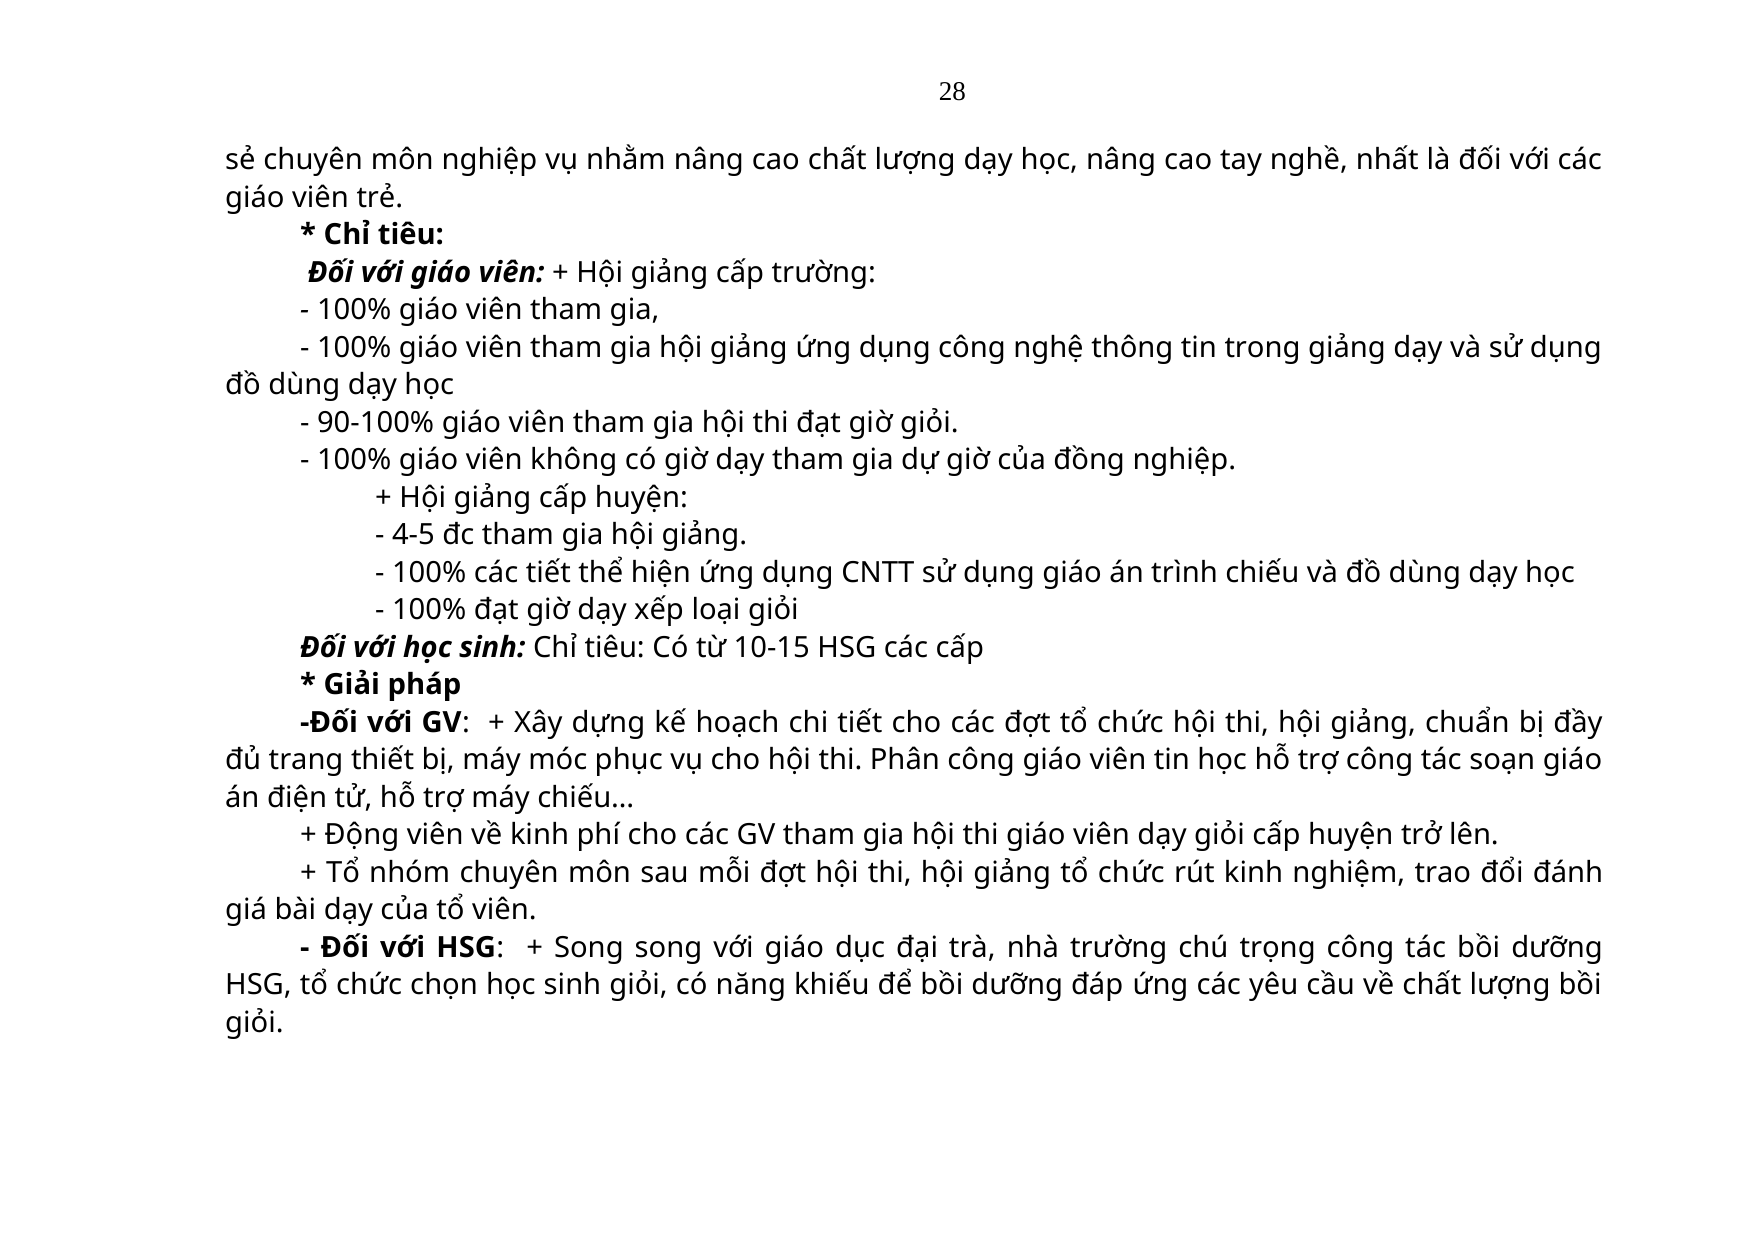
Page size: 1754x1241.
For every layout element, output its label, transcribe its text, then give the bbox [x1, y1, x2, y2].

text - 4-5 đc tham gia hội giảng. [225, 515, 1604, 552]
text -Đối với GV: + Xây dựng kế hoạch chi tiết cho các đợt tổ chức hội thi, hội giảng, chuẩn bị đầy đủ trang thiết bị, máy móc phục vụ cho hội thi. Phân công giáo viên tin học hỗ trợ công tác soạn giáo án điện tử, hỗ trợ máy chiếu… [225, 702, 1604, 815]
text - 100% giáo viên tham gia, [225, 290, 1604, 327]
text Đối với giáo viên: + Hội giảng cấp trường: [225, 252, 1604, 290]
text * Chỉ tiêu: [225, 215, 1604, 252]
text - 90-100% giáo viên tham gia hội thi đạt giờ giỏi. [225, 402, 1604, 440]
text - 100% giáo viên không có giờ dạy tham gia dự giờ của đồng nghiệp. [225, 440, 1604, 477]
text Đối với học sinh: Chỉ tiêu: Có từ 10-15 HSG các cấp [225, 627, 1604, 665]
text * Giải pháp [225, 665, 1604, 702]
text - 100% đạt giờ dạy xếp loại giỏi [225, 590, 1604, 627]
text - 100% các tiết thể hiện ứng dụng CNTT sử dụng giáo án trình chiếu và đồ dùng dạy học [225, 552, 1604, 590]
text + Tổ nhóm chuyên môn sau mỗi đợt hội thi, hội giảng tổ chức rút kinh nghiệm, trao đổi đánh giá bài dạy của tổ viên. [225, 852, 1604, 927]
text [225, 140, 1604, 215]
text + Động viên về kinh phí cho các GV tham gia hội thi giáo viên dạy giỏi cấp huyện trở lên. [225, 815, 1604, 852]
text - Đối với HSG: + Song song với giáo dục đại trà, nhà trường chú trọng công tác bồi dưỡng HSG, tổ chức chọn học sinh giỏi, có năng khiếu để bồi dưỡng đáp ứng các yêu cầu về chất lượng bồi giỏi. [225, 927, 1604, 1040]
text + Hội giảng cấp huyện: [225, 477, 1604, 515]
text - 100% giáo viên tham gia hội giảng ứng dụng công nghệ thông tin trong giảng dạy và sử dụng đồ dùng dạy học [225, 327, 1604, 402]
